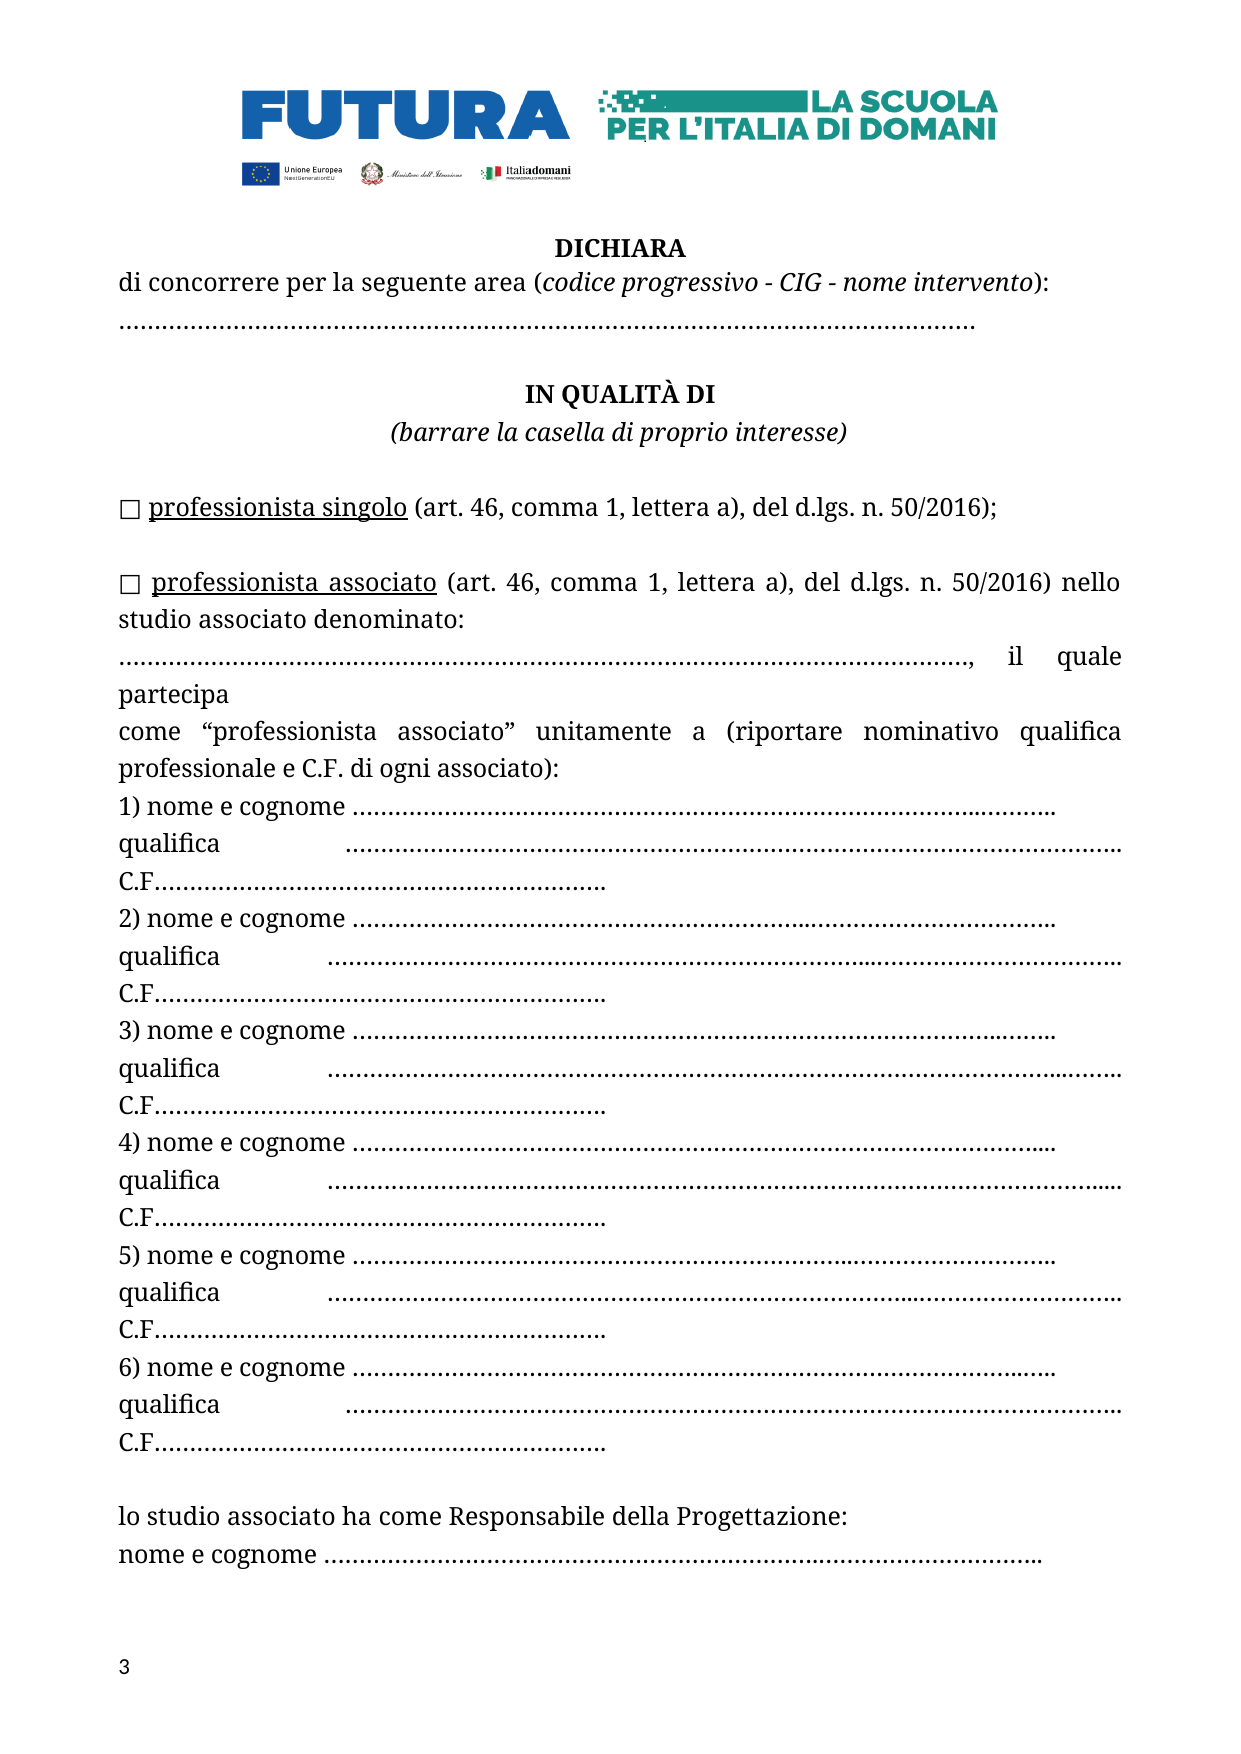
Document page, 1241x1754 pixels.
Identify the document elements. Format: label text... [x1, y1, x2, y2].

text qualifica ………………………………………………………………………...……………………….. C.F………………………………………………………. [118, 1275, 1122, 1346]
text come “professionista associato” unitamente a (riportare nominativo qualifica professionale e C.F. di ogni associato): [118, 714, 1122, 785]
text 5) nome e cognome ……………………………………………………………..……………………….. [118, 1237, 1122, 1271]
text □ professionista associato (art. 46, comma 1, lettera a), del d.lgs. n. 50/2016) nello studio associato denominato: [118, 564, 1122, 636]
text IN QUALITÀ DI [118, 377, 1122, 411]
text 4) nome e cognome …………………………………………………………………………………….... [118, 1125, 1122, 1159]
text 2) nome e cognome ………………………………………………………..…………………………….. [118, 901, 1122, 935]
text qualifica ……………………………………………………………………………………………….. C.F………………………………………………………. [118, 826, 1122, 897]
text …………………………………………………………………………………………………………, il quale partecipa [118, 639, 1122, 710]
text qualifica …………………………………………………………………...…………………………….. C.F………………………………………………………. [118, 938, 1122, 1009]
text nome e cognome …………………………………………………………….………………………….. [118, 1536, 1122, 1571]
text ………………………………………………………………………………………………………… [118, 302, 1122, 336]
text (barrare la casella di proprio interesse) [118, 414, 1122, 449]
text DICHIARA [118, 231, 1122, 265]
text 3) nome e cognome ………………………………………………………………………………..…….. [118, 1013, 1122, 1047]
text 1) nome e cognome ……………………………………………………………………………..……….. [118, 788, 1122, 823]
text □ professionista singolo (art. 46, comma 1, lettera a), del d.lgs. n. 50/2016); [118, 489, 1122, 523]
text qualifica ………………………………………………………………………………………………..... C.F………………………………………………………. [118, 1162, 1122, 1234]
text 6) nome e cognome …………………………………………………………………………………..….. [118, 1349, 1122, 1383]
text lo studio associato ha come Responsabile della Progettazione: [118, 1499, 1122, 1533]
text qualifica ……………………………………………………………………………………………….. C.F………………………………………………………. [118, 1387, 1122, 1458]
text di concorrere per la seguente area (codice progressivo - CIG - nome intervento): [118, 265, 1122, 299]
picture [230, 75, 1010, 197]
text qualifica …………………………………………………………………………………………...…….. C.F………………………………………………………. [118, 1050, 1122, 1122]
